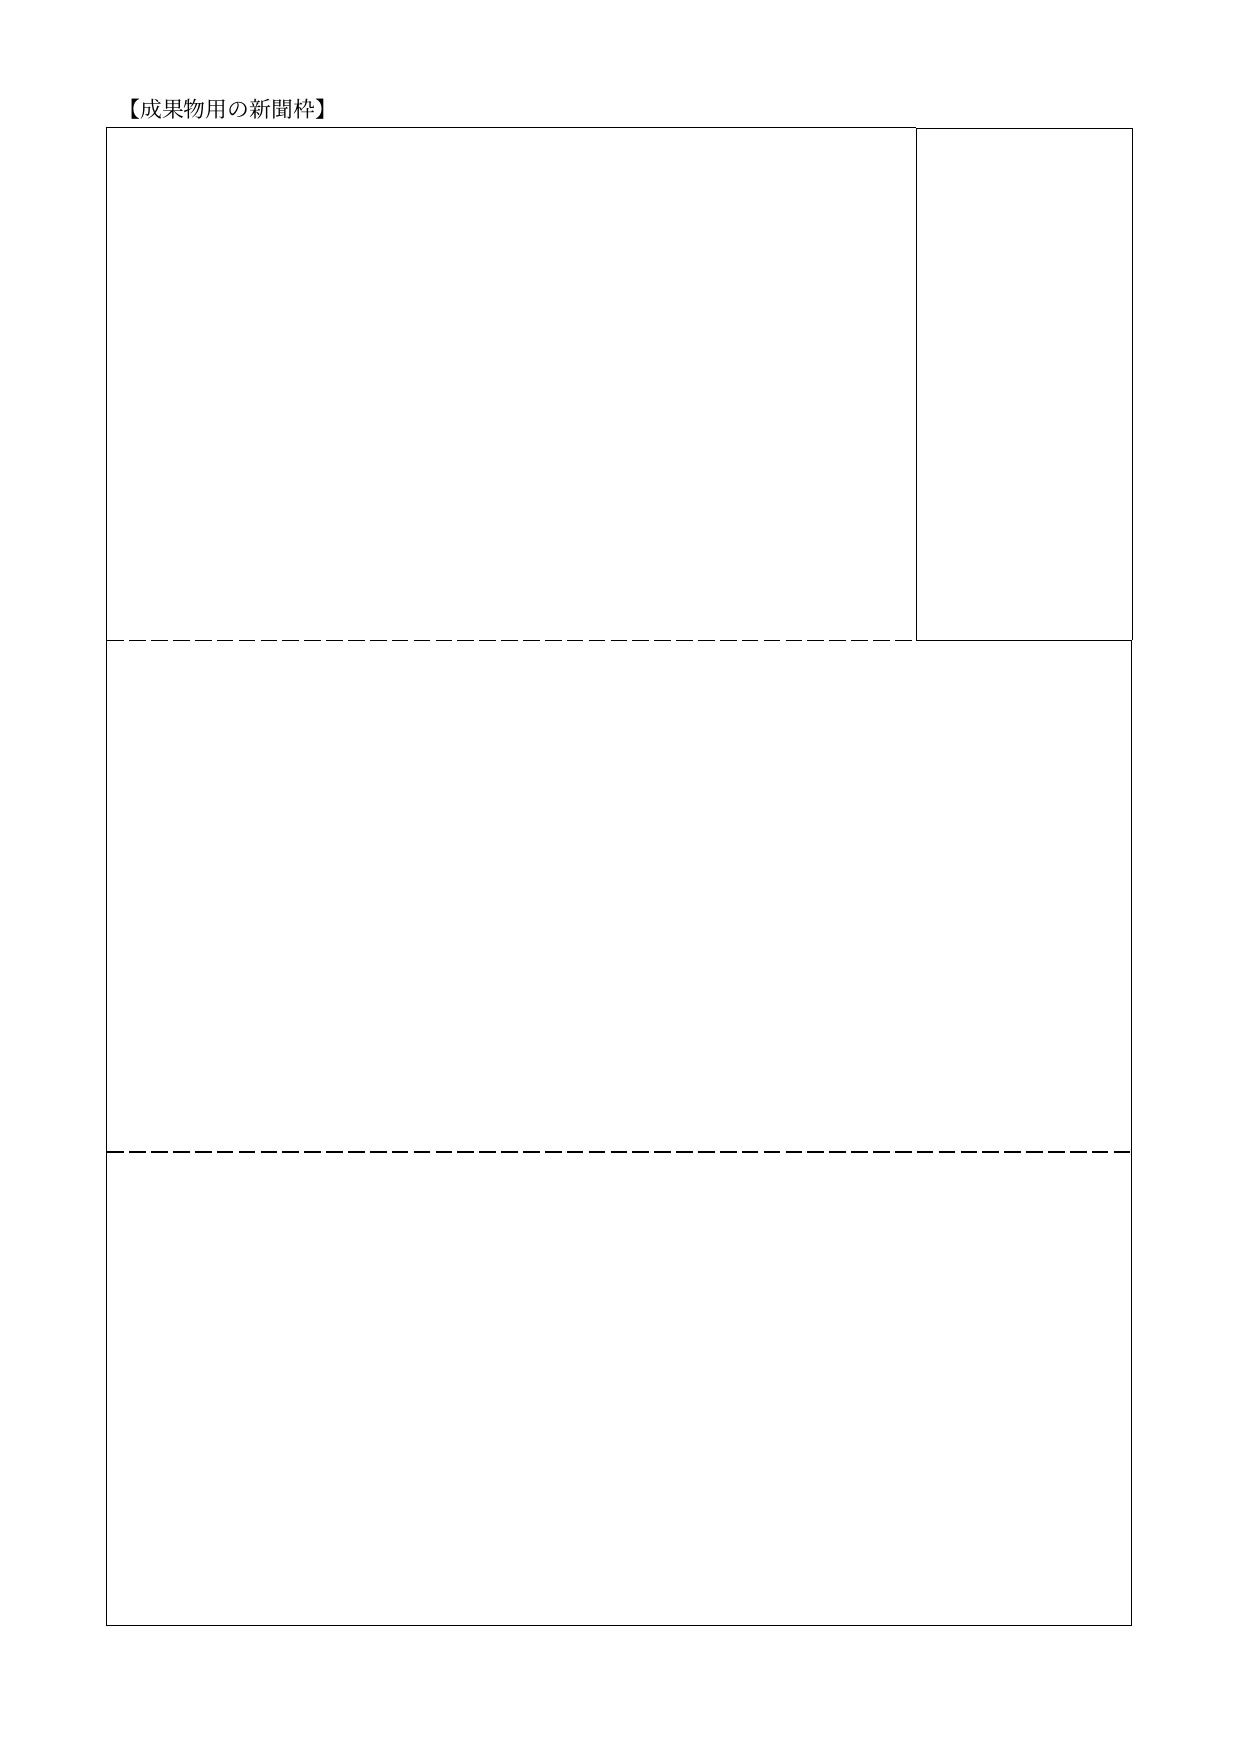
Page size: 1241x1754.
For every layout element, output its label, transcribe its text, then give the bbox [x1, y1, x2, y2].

table_cell [107, 1151, 1131, 1625]
text 【成果物用の新聞枠】 [118, 89, 1122, 127]
table_cell [107, 640, 1131, 1151]
table_header [107, 128, 916, 640]
